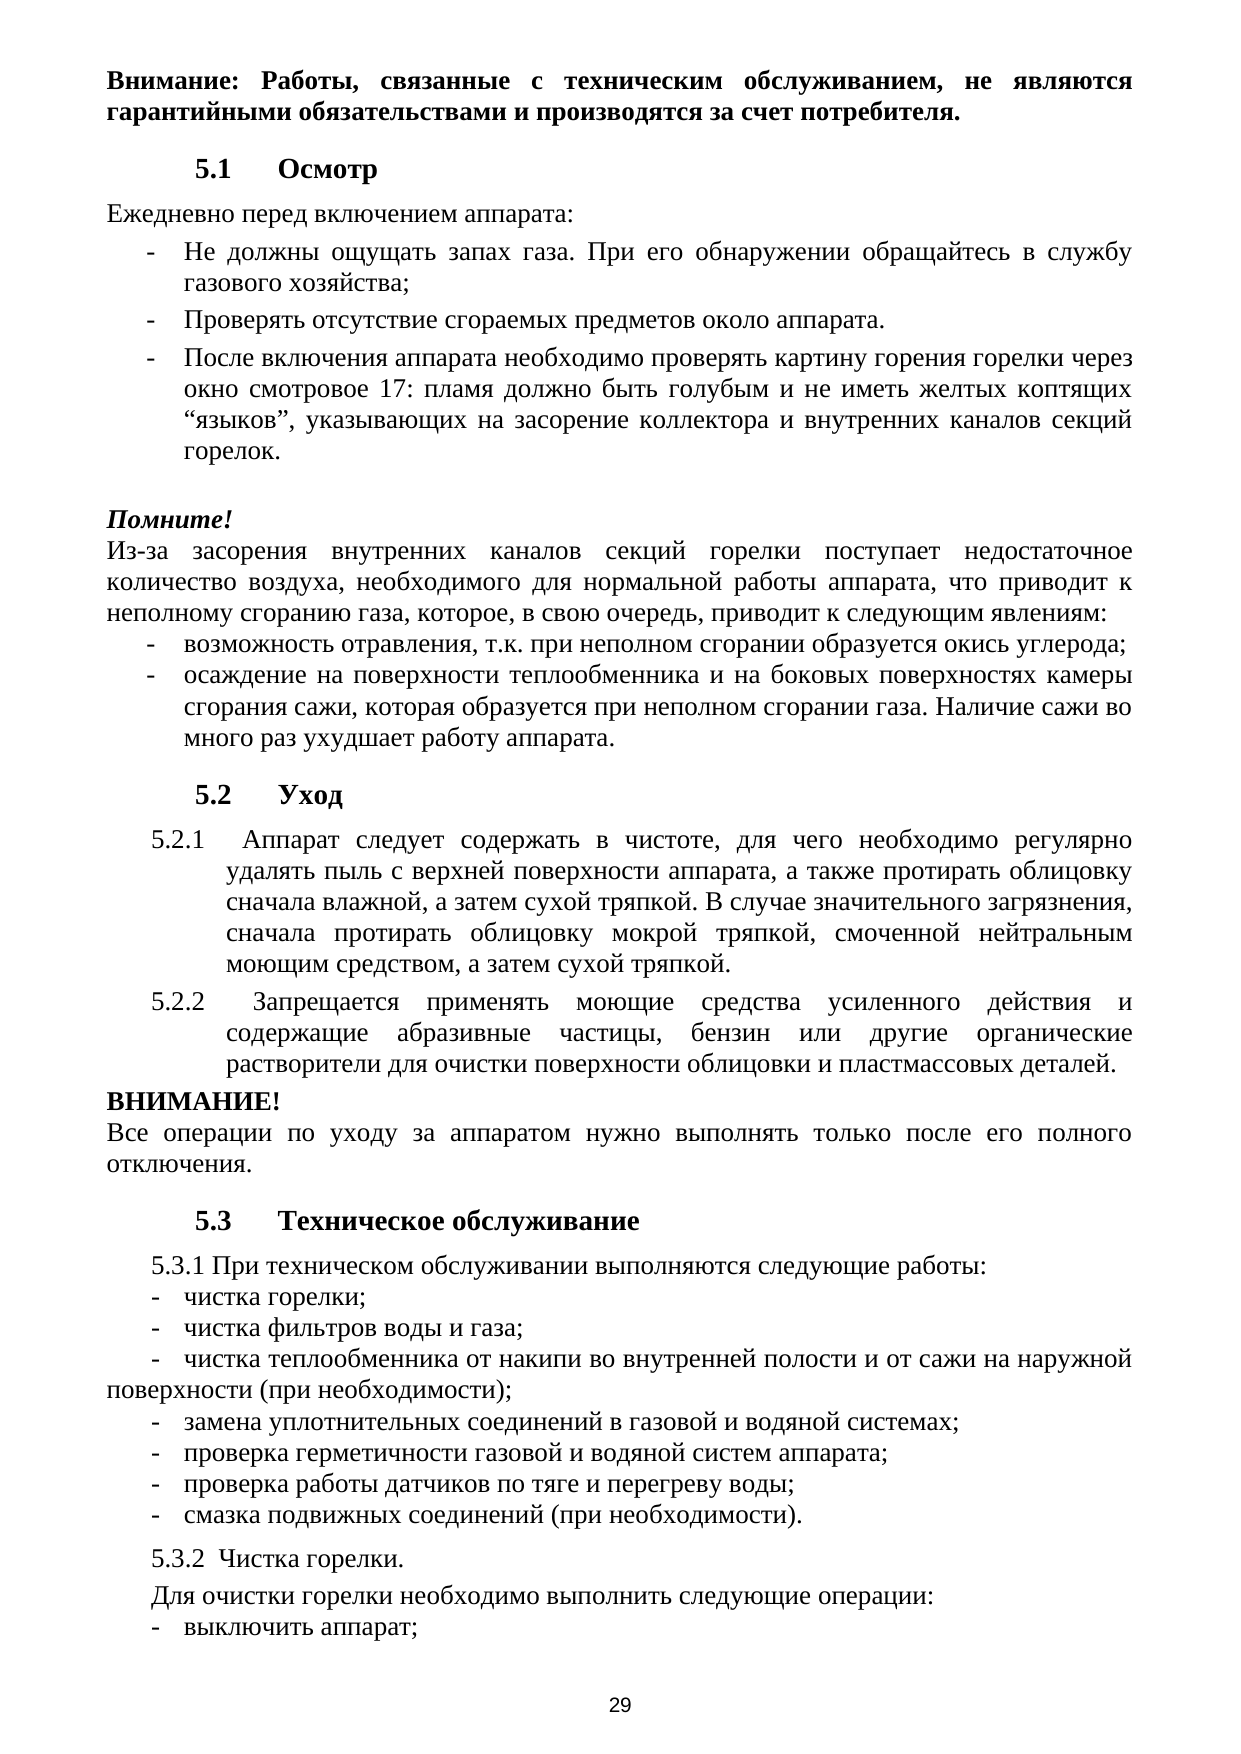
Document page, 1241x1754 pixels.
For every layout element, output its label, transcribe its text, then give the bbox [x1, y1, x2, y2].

text Ежедневно перед включением аппарата: [106, 197, 1134, 228]
list чистка фильтров воды и газа; [106, 1311, 1134, 1342]
list выключить аппарат; [106, 1610, 1134, 1642]
list Проверять отсутствие сгораемых предметов около аппарата. [146, 303, 1134, 334]
text 5.3.2 Чистка горелки. [106, 1542, 1134, 1573]
list Техническое обслуживание [195, 1203, 1134, 1237]
text Все операции по уходу за аппаратом нужно выполнять только после его полного отключения. [106, 1116, 1134, 1178]
list Осмотр [195, 151, 1134, 185]
list чистка теплообменника от накипи во внутренней полости и от сажи на наружной поверхности (при необходимости); [106, 1342, 1134, 1405]
text Для очистки горелки необходимо выполнить следующие операции: [106, 1579, 1134, 1610]
list Не должны ощущать запах газа. При его обнаружении обращайтесь в службу газового хозяйства; [146, 235, 1134, 297]
list чистка горелки; [106, 1280, 1134, 1311]
text Из-за засорения внутренних каналов секций горелки поступает недостаточное количество воздуха, необходимого для нормальной работы аппарата, что приводит к неполному сгоранию газа, которое, в свою очередь, приводит к следующим явлениям: [106, 534, 1134, 627]
list осаждение на поверхности теплообменника и на боковых поверхностях камеры сгорания сажи, которая образуется при неполном сгорании газа. Наличие сажи во много раз ухудшает работу аппарата. [146, 658, 1134, 752]
list смазка подвижных соединений (при необходимости). [106, 1498, 1134, 1529]
text ВНИМАНИЕ! [106, 1084, 1134, 1116]
text Внимание: Работы, связанные с техническим обслуживанием, не являются гарантийными обязательствами и производятся за счет потребителя. [106, 64, 1134, 126]
list замена уплотнительных соединений в газовой и водяной системах; [106, 1405, 1134, 1436]
text 5.3.1 При техническом обслуживании выполняются следующие работы: [106, 1249, 1134, 1280]
list После включения аппарата необходимо проверять картину горения горелки через окно смотровое 17: пламя должно быть голубым и не иметь желтых коптящих “языков”, указывающих на засорение коллектора и внутренних каналов секций горелок. [146, 341, 1134, 465]
list проверка герметичности газовой и водяной систем аппарата; [106, 1436, 1134, 1467]
text Помните! [106, 503, 1134, 534]
list проверка работы датчиков по тяге и перегреву воды; [106, 1467, 1134, 1498]
list возможность отравления, т.к. при неполном сгорании образуется окись углерода; [146, 627, 1134, 658]
list Аппарат следует содержать в чистоте, для чего необходимо регулярно удалять пыль с верхней поверхности аппарата, а также протирать облицовку сначала влажной, а затем сухой тряпкой. В случае значительного загрязнения, сначала протирать облицовку мокрой тряпкой, смоченной нейтральным моющим средством, а затем сухой тряпкой. [151, 823, 1134, 979]
list Уход [195, 777, 1134, 810]
list Запрещается применять моющие средства усиленного действия и содержащие абразивные частицы, бензин или другие органические растворители для очистки поверхности облицовки и пластмассовых деталей. [151, 985, 1134, 1078]
